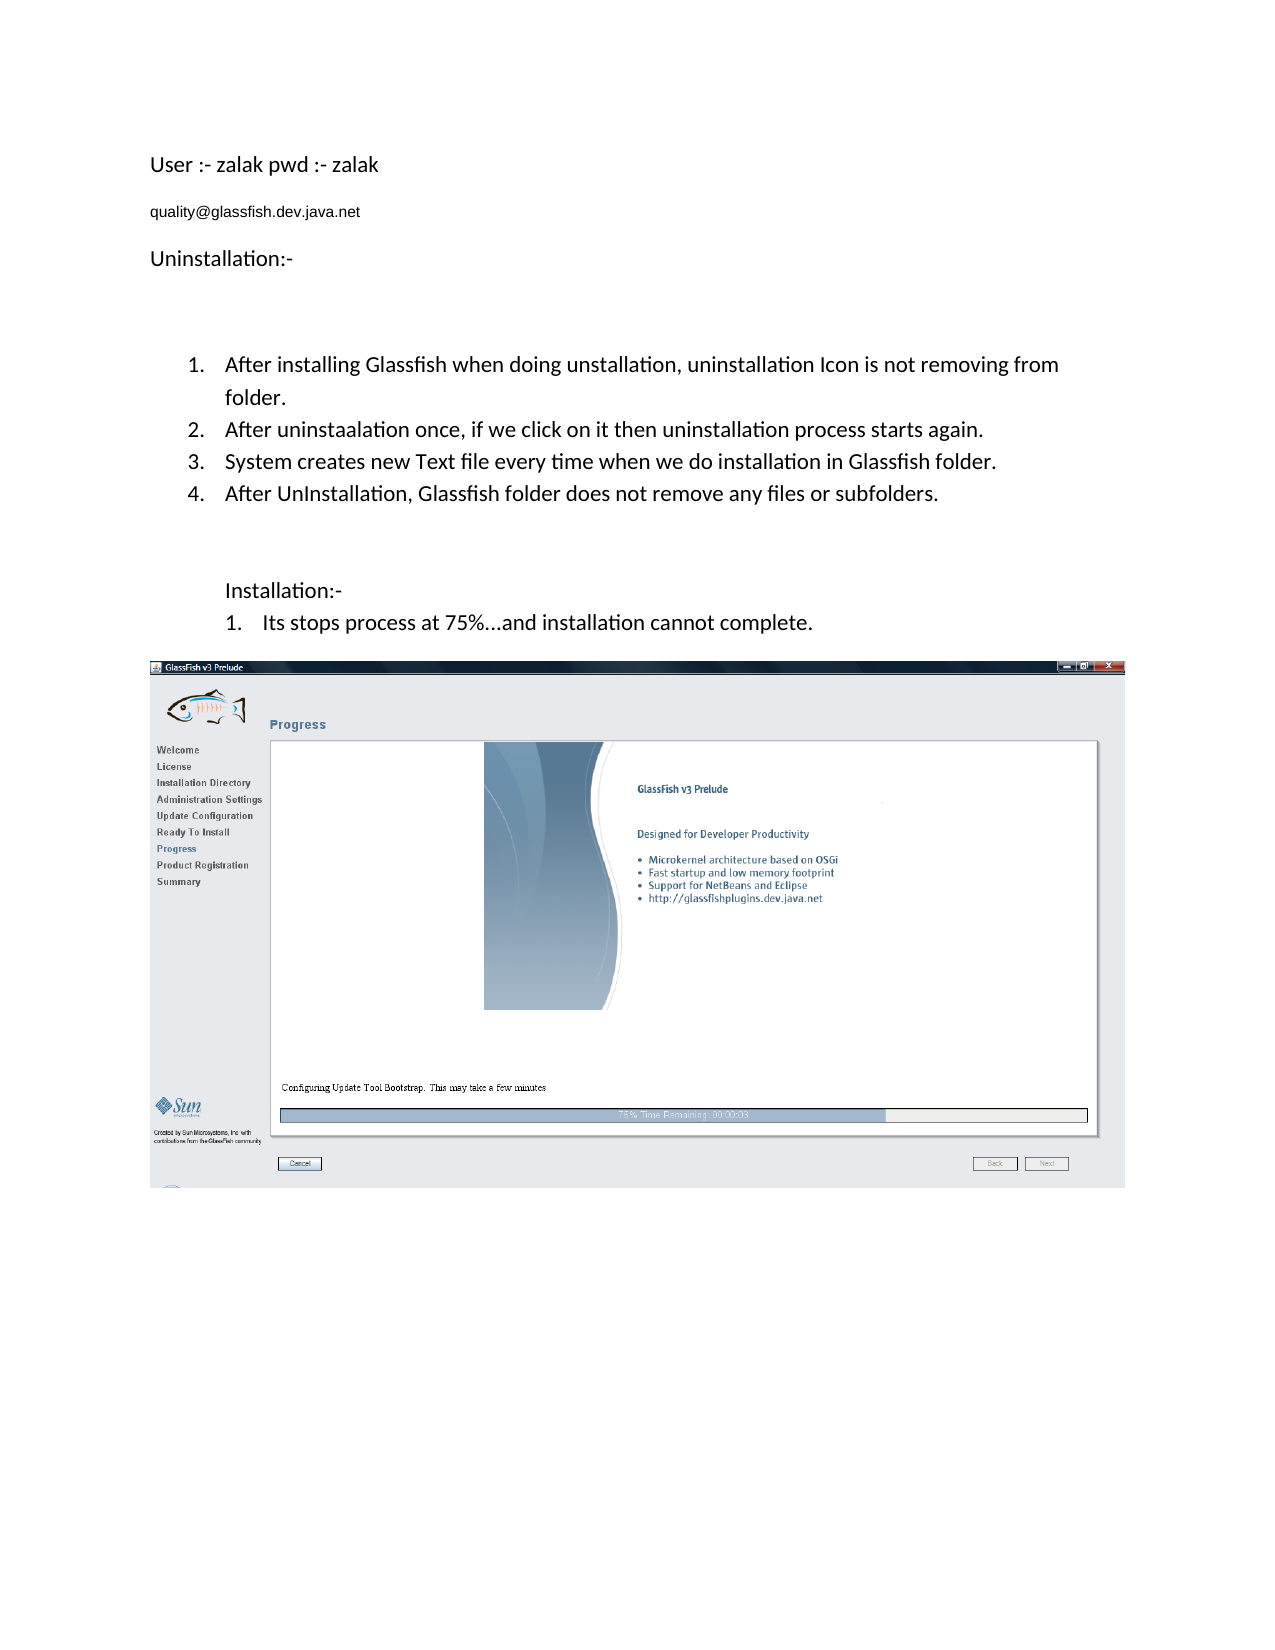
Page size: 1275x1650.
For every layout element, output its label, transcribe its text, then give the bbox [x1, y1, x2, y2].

list Its stops process at 75%...and installation cannot complete. [225, 608, 1125, 636]
list System creates new Text file every time when we do installation in Glassfish folder. [187, 447, 1125, 475]
list After uninstaalation once, if we click on it then uninstallation process starts again. [187, 415, 1125, 443]
list After UnInstallation, Glassfish folder does not remove any files or subfolders. [187, 479, 1125, 507]
text Uninstallation:- [150, 244, 1125, 272]
list Installation:- [225, 576, 1125, 604]
picture [150, 661, 1125, 1188]
text User :- zalak pwd :- zalak [150, 150, 1125, 178]
text quality@glassfish.dev.java.net [150, 203, 1125, 221]
list After installing Glassfish when doing unstallation, uninstallation Icon is not removing from folder. [187, 351, 1125, 411]
